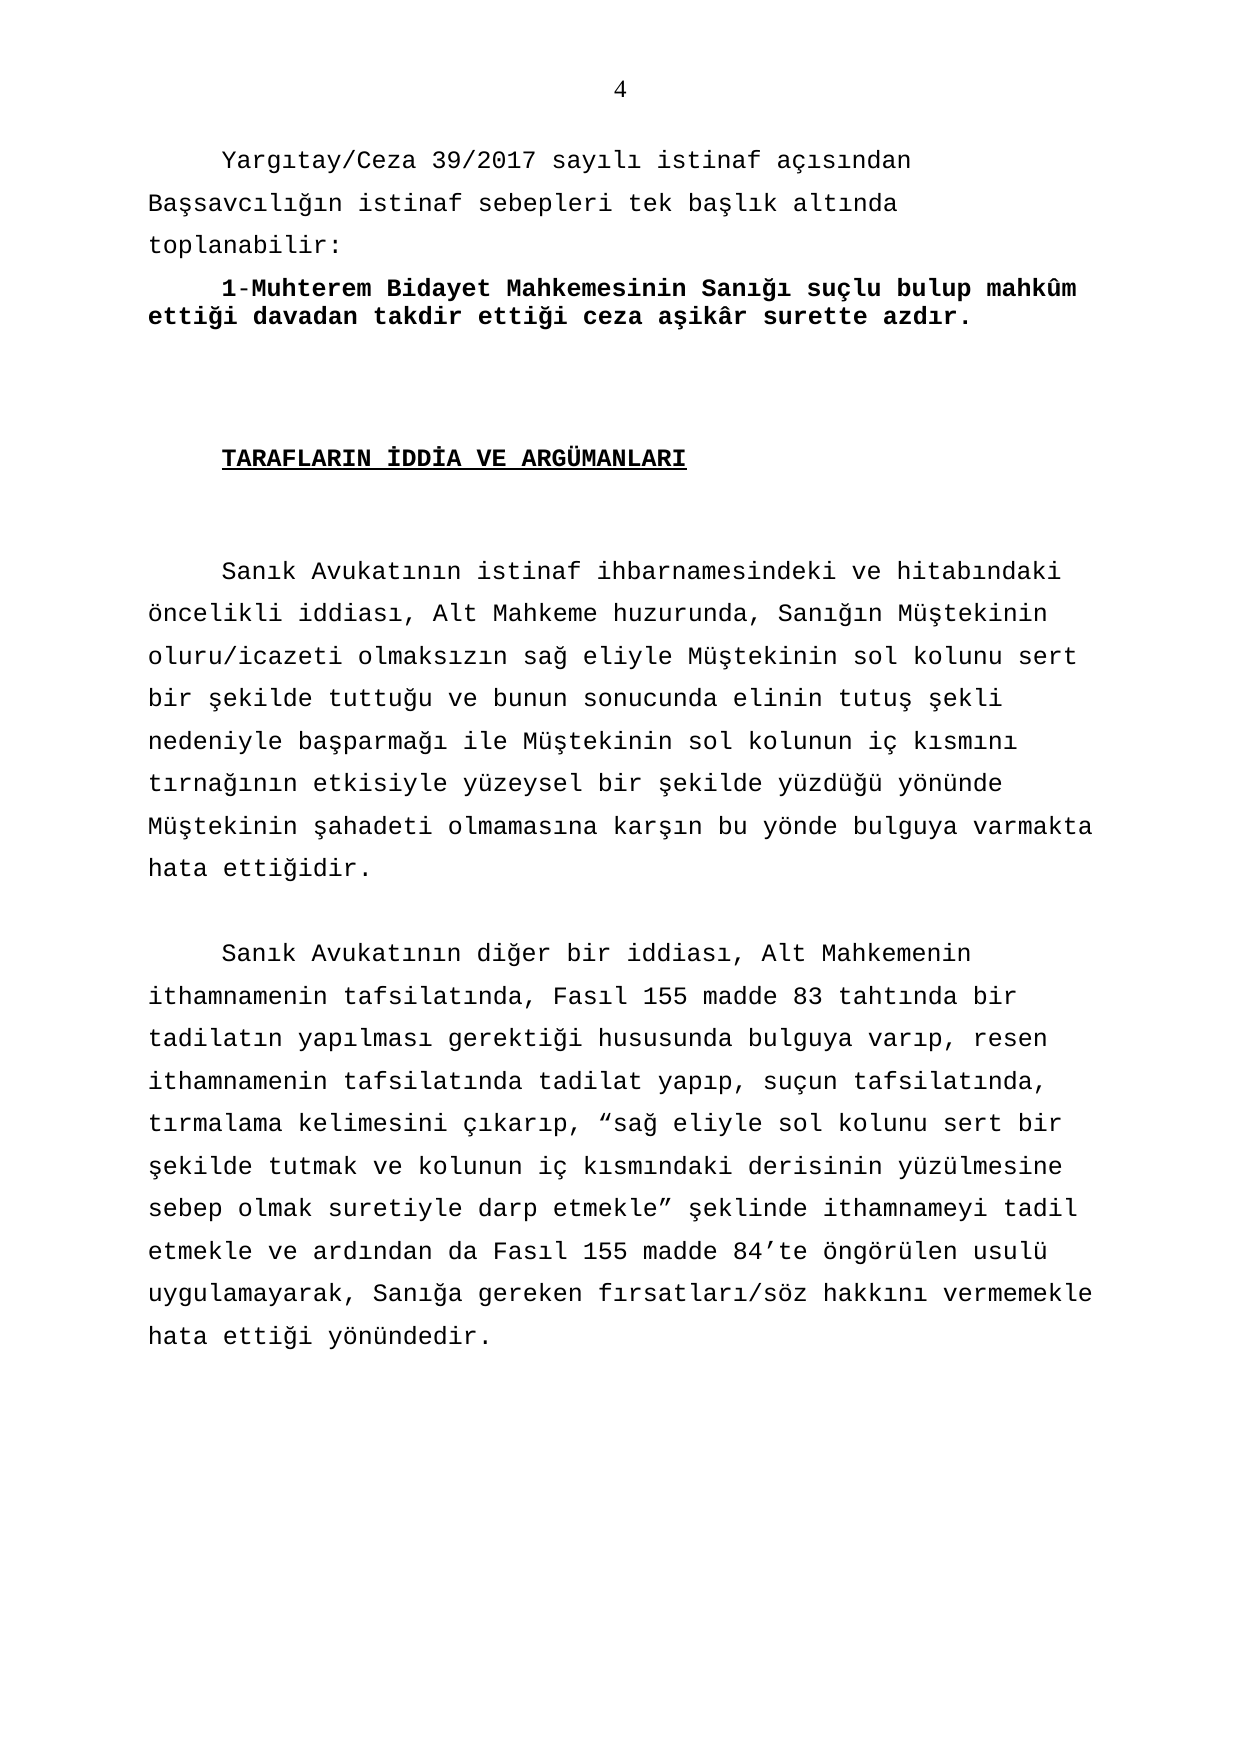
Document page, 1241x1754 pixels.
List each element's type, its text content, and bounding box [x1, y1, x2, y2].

text TARAFLARIN İDDİA VE ARGÜMANLARI [148, 445, 1093, 473]
text Yargıtay/Ceza 39/2017 sayılı istinaf açısından Başsavcılığın istinaf sebepleri tek başlık altında toplanabilir: [148, 148, 1093, 261]
text Sanık Avukatının diğer bir iddiası, Alt Mahkemenin ithamnamenin tafsilatında, Fasıl 155 madde 83 tahtında bir tadilatın yapılması gerektiği hususunda bulguya varıp, resen ithamnamenin tafsilatında tadilat yapıp, suçun tafsilatında, tırmalama kelimesini çıkarıp, “sağ eliyle sol kolunu sert bir şekilde tutmak ve kolunun iç kısmındaki derisinin yüzülmesine sebep olmak suretiyle darp etmekle” şeklinde ithamnameyi tadil etmekle ve ardından da Fasıl 155 madde 84’te öngörülen usulü uygulamayarak, Sanığa gereken fırsatları/söz hakkını vermemekle hata ettiği yönündedir. [148, 941, 1093, 1352]
text Sanık Avukatının istinaf ihbarnamesindeki ve hitabındaki öncelikli iddiası, Alt Mahkeme huzurunda, Sanığın Müştekinin oluru/icazeti olmaksızın sağ eliyle Müştekinin sol kolunu sert bir şekilde tuttuğu ve bunun sonucunda elinin tutuş şekli nedeniyle başparmağı ile Müştekinin sol kolunun iç kısmını tırnağının etkisiyle yüzeysel bir şekilde yüzdüğü yönünde Müştekinin şahadeti olmamasına karşın bu yönde bulguya varmakta hata ettiğidir. [148, 558, 1093, 884]
text 1-Muhterem Bidayet Mahkemesinin Sanığı suçlu bulup mahkûm ettiği davadan takdir ettiği ceza aşikâr surette azdır. [148, 275, 1093, 332]
